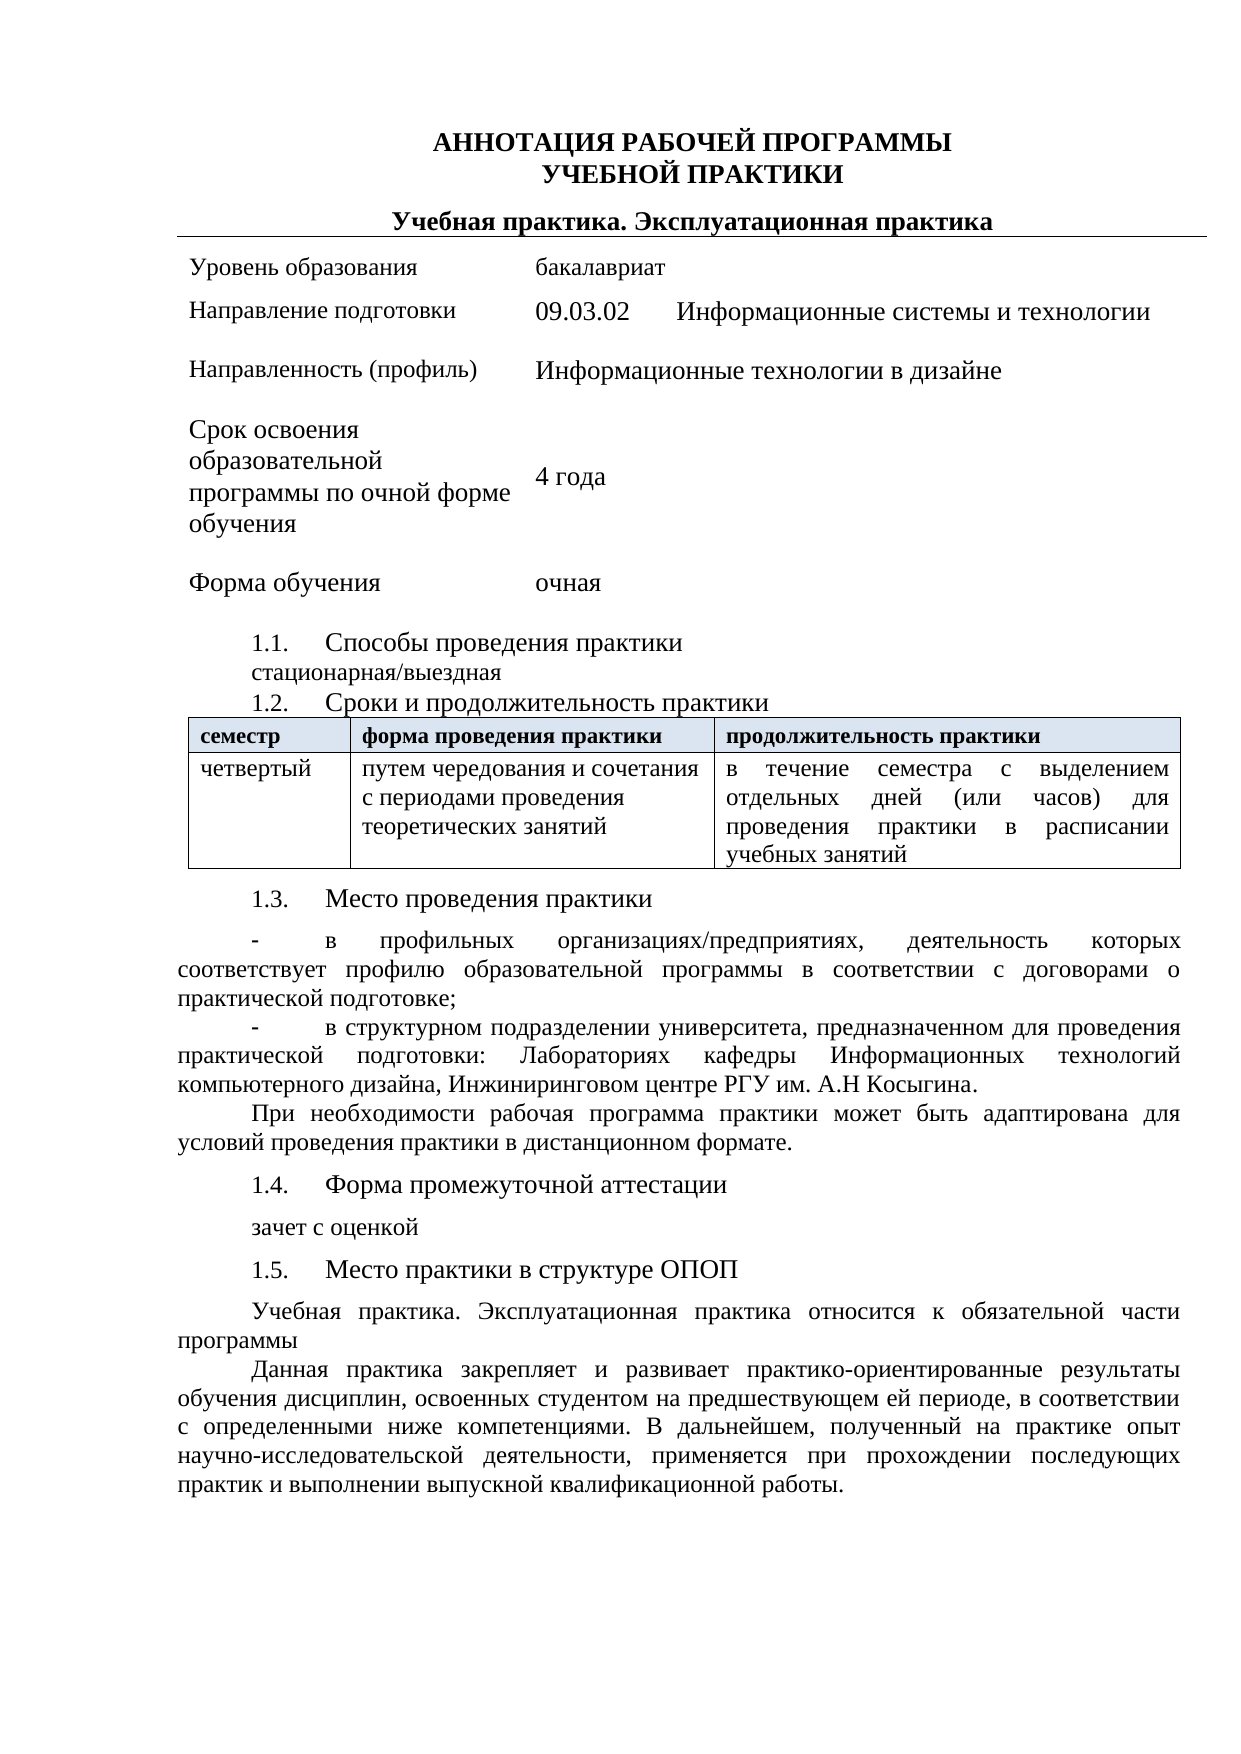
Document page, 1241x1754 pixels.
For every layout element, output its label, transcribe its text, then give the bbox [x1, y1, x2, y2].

list Данная практика закрепляет и развивает практико-ориентированные результаты обучения дисциплин, освоенных студентом на предшествующем ей периоде, в соответствии с определенными ниже компетенциями. В дальнейшем, полученный на практике опыт научно-исследовательской деятельности, применяется при прохождении последующих практик и выполнении выпускной квалификационной работы. [177, 1354, 1181, 1498]
table_cell путем чередования и сочетания с периодами проведения теоретических занятий [351, 753, 714, 868]
list Способы проведения практики [251, 626, 1181, 657]
list стационарная/выездная [177, 657, 1181, 686]
table_cell четвертый [189, 753, 350, 868]
list Место практики в структуре ОПОП [251, 1253, 1181, 1284]
list Место проведения практики [251, 882, 1181, 913]
table_cell бакалавриат [524, 237, 1207, 295]
table_header АННОТАЦИЯ РАБОЧЕЙ ПРОГРАММЫ УЧЕБНОЙ ПРАКТИКИ [177, 127, 1207, 189]
table_cell очная [524, 538, 1207, 597]
list в профильных организациях/предприятиях, деятельность которых соответствует профилю образовательной программы в соответствии с договорами о практической подготовке; [177, 925, 1181, 1012]
table_header семестр [189, 718, 350, 752]
table_cell Направление подготовки [177, 295, 524, 354]
table_cell Информационные системы и технологии [665, 295, 1207, 354]
list зачет с оценкой [177, 1212, 1181, 1240]
table_cell 09.03.02 [524, 295, 665, 354]
list При необходимости рабочая программа практики может быть адаптирована для условий проведения практики в дистанционном формате. [177, 1098, 1181, 1155]
list Форма промежуточной аттестации [251, 1168, 1181, 1199]
table_cell Срок освоения образовательной программы по очной форме обучения [177, 413, 524, 538]
list в структурном подразделении университета, предназначенном для проведения практической подготовки: Лабораториях кафедры Информационных технологий компьютерного дизайна, Инжиниринговом центре РГУ им. А.Н Косыгина. [177, 1012, 1181, 1098]
table_cell Направленность (профиль) [177, 354, 524, 413]
table_header форма проведения практики [351, 718, 714, 752]
table_cell в течение семестра с выделением отдельных дней (или часов) для проведения практики в расписании учебных занятий [715, 753, 1180, 868]
table_cell Форма обучения [177, 538, 524, 597]
table_cell 4 года [524, 413, 1207, 538]
table_cell Информационные технологии в дизайне [524, 354, 1207, 413]
table_cell Учебная практика. Эксплуатационная практика [177, 189, 1207, 236]
table_header продолжительность практики [715, 718, 1180, 752]
list Учебная практика. Эксплуатационная практика относится к обязательной части программы [177, 1296, 1181, 1354]
table_cell Уровень образования [177, 237, 524, 295]
list Сроки и продолжительность практики [251, 686, 1181, 717]
